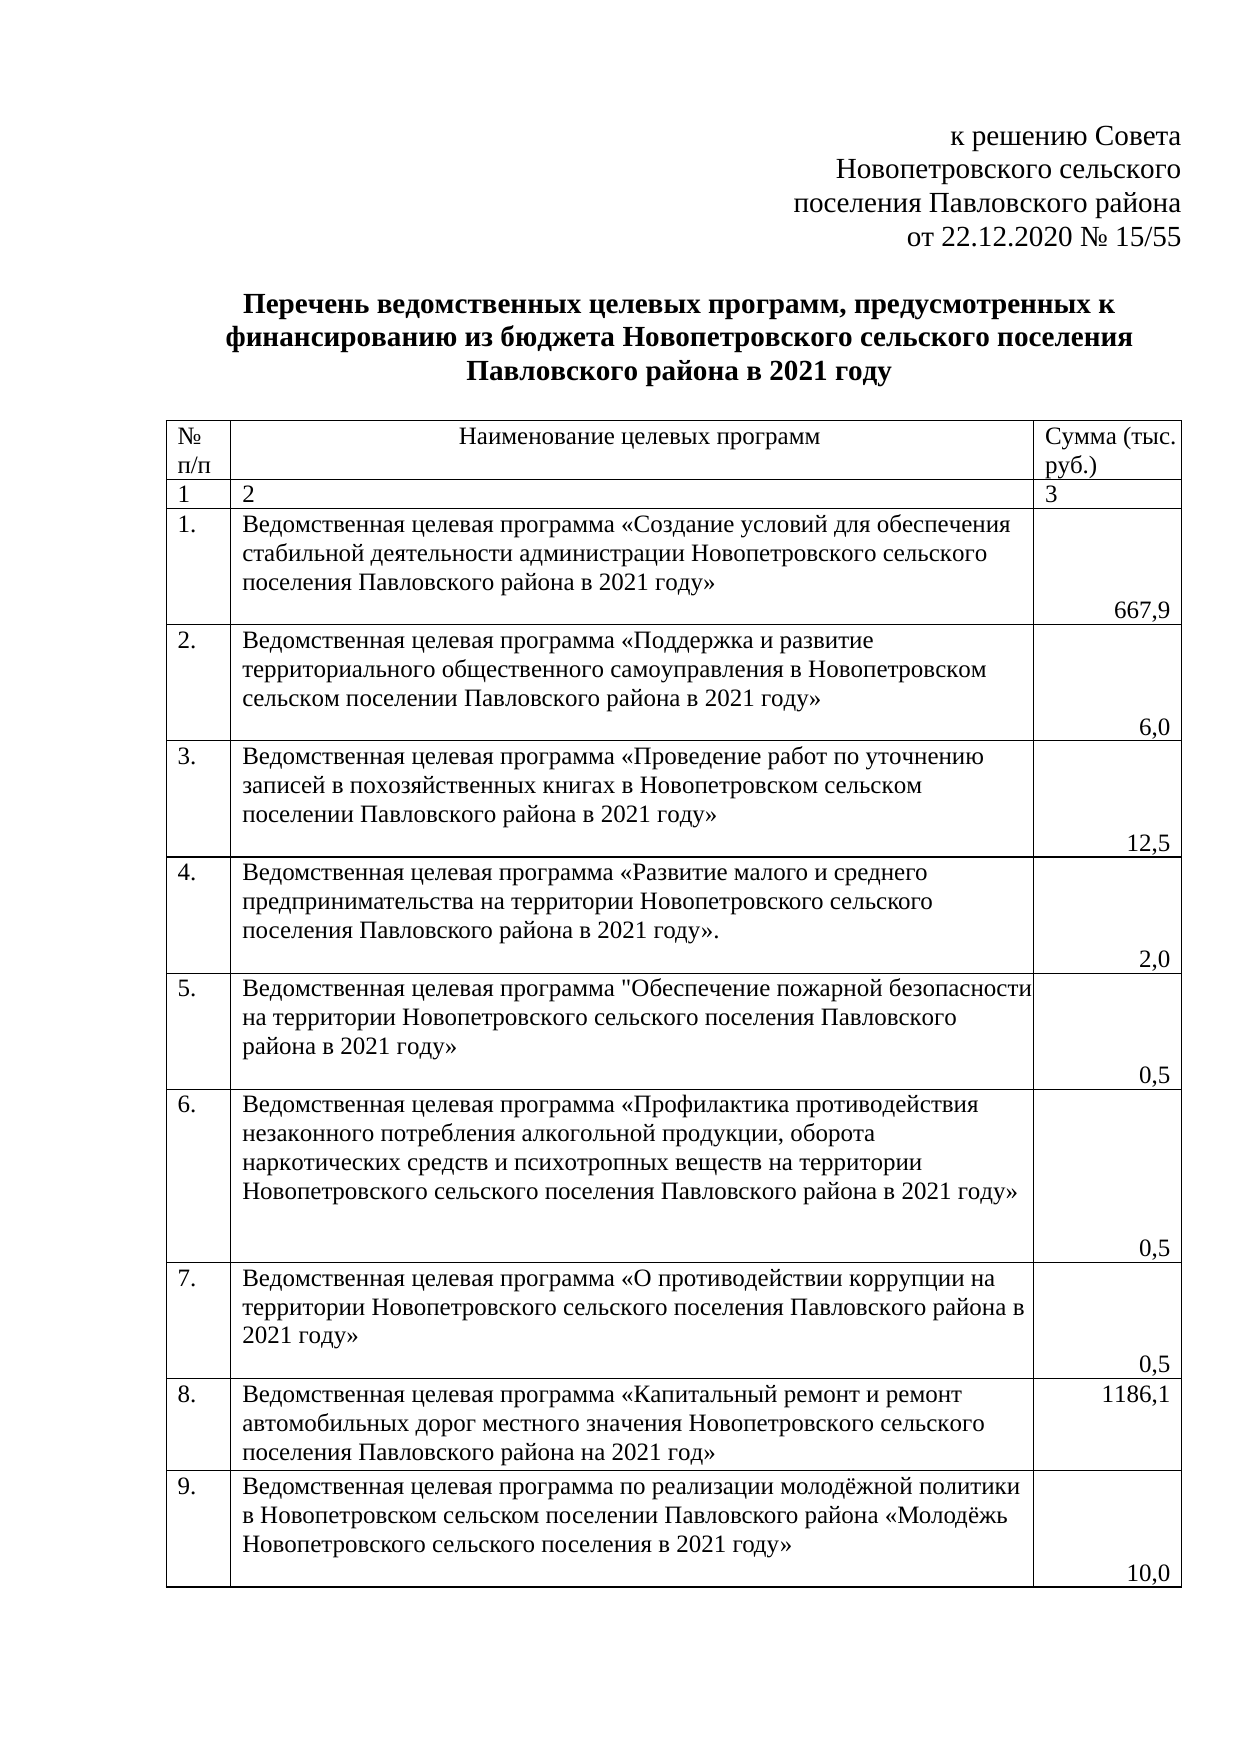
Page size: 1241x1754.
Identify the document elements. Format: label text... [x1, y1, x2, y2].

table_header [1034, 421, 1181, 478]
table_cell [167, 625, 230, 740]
text поселения Павловского района [177, 185, 1181, 219]
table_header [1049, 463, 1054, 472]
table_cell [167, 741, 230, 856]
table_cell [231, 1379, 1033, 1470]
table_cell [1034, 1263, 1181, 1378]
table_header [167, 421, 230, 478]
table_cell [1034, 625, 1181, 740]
text к решению Совета [177, 118, 1181, 152]
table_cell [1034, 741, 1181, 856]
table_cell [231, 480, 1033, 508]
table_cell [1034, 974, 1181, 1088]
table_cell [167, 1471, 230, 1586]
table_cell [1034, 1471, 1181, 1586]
text Перечень ведомственных целевых программ, предусмотренных к финансированию из бюджета Новопетровского сельского поселения Павловского района в 2021 году [177, 286, 1181, 386]
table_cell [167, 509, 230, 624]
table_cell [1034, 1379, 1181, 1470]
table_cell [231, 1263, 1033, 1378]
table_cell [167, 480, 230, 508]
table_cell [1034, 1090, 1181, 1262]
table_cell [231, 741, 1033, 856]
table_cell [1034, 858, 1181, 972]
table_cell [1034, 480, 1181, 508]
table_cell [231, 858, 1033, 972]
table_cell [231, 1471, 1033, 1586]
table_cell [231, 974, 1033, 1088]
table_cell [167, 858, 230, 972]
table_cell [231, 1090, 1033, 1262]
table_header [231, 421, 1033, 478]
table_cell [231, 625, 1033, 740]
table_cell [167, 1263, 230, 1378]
text от 22.12.2020 № 15/55 [177, 219, 1181, 252]
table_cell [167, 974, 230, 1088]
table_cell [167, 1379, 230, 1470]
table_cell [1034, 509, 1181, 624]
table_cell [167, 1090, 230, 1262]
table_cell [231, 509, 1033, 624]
text Новопетровского сельского [767, 152, 1181, 185]
